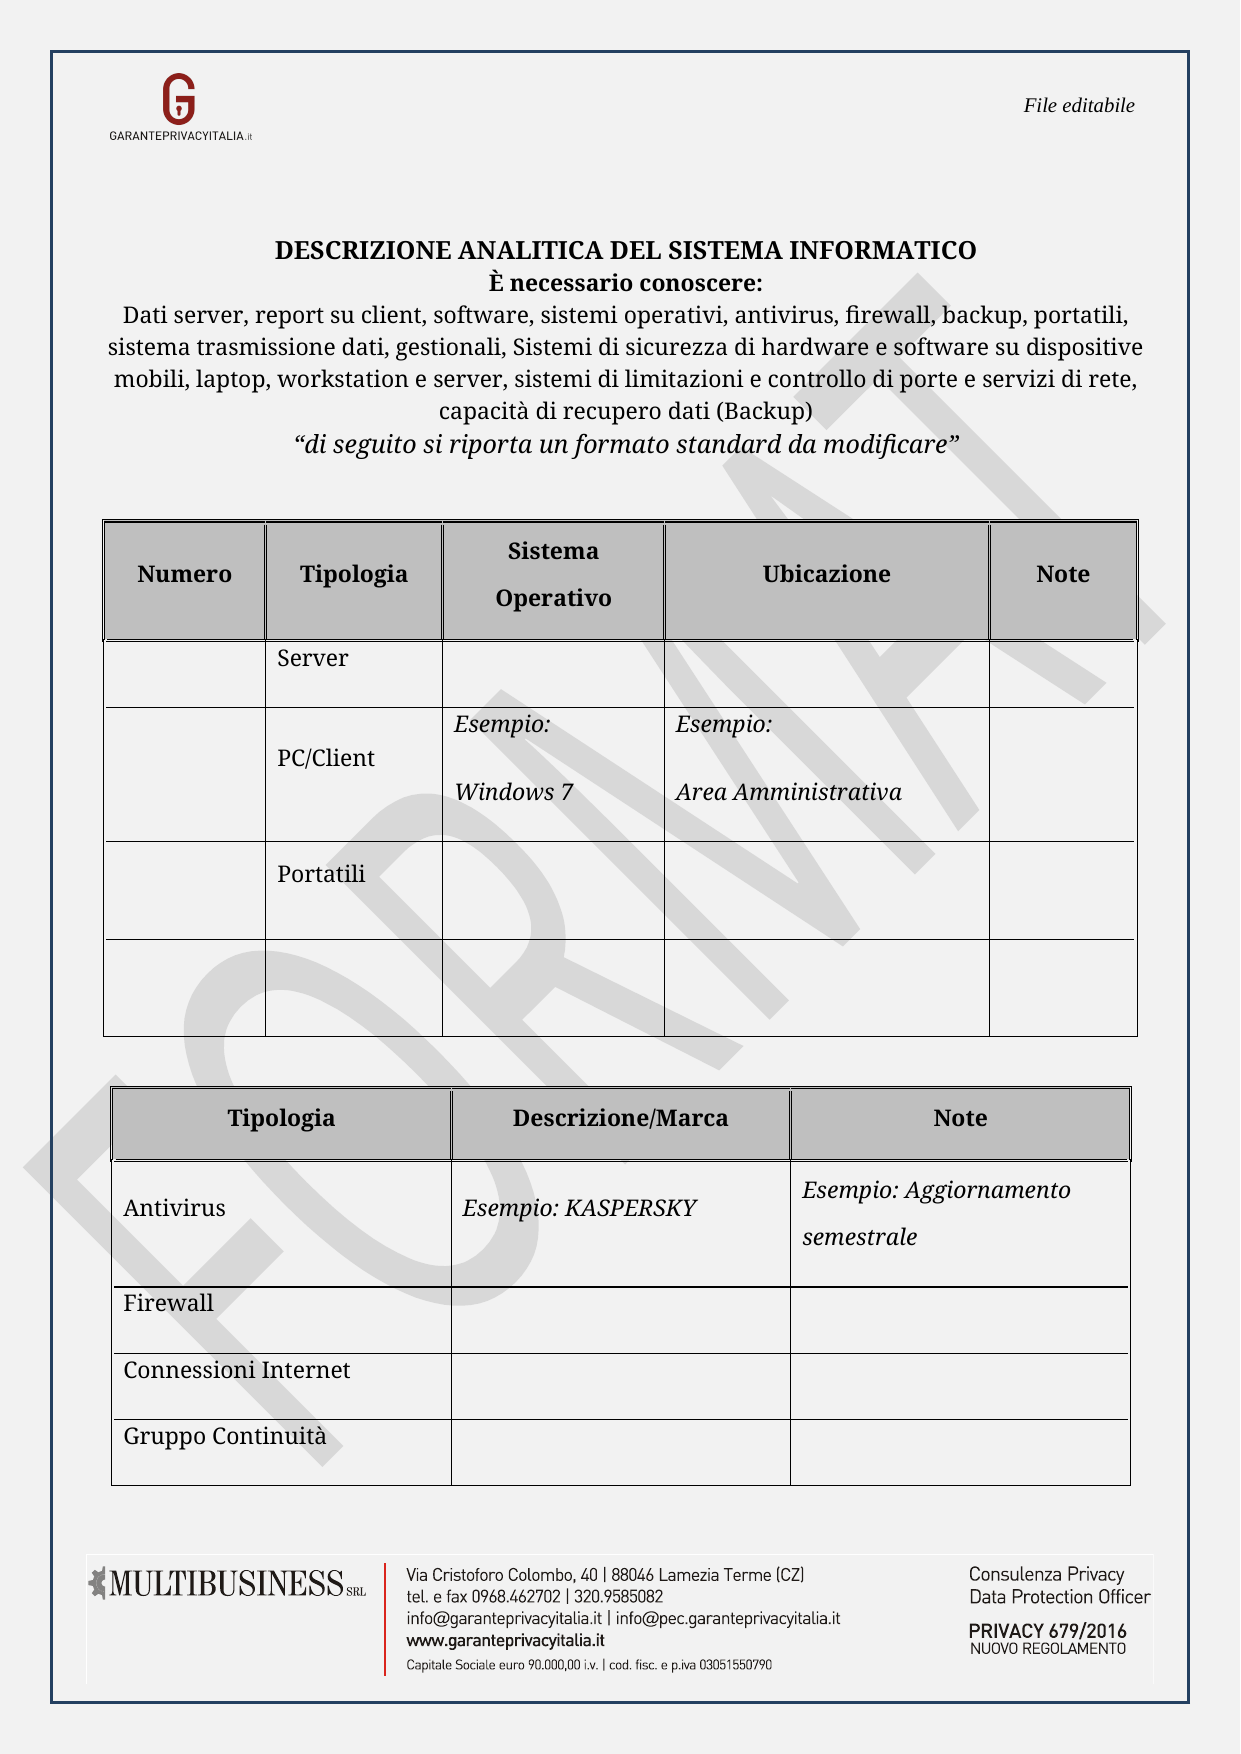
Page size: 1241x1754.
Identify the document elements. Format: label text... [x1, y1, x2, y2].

table_cell [791, 1353, 1130, 1419]
table_cell [443, 940, 664, 1036]
table_cell [665, 842, 989, 938]
table_cell [104, 841, 265, 938]
table_cell Antivirus [112, 1159, 451, 1286]
table_cell [452, 1354, 790, 1419]
table_cell Connessioni Internet [112, 1353, 451, 1419]
table_cell [104, 639, 265, 707]
table_cell [452, 1288, 790, 1353]
table_cell Portatili [266, 842, 442, 938]
table_cell [791, 1286, 1130, 1353]
table_cell [990, 939, 1137, 1036]
table_cell PC/Client [266, 708, 442, 841]
text “di seguito si riporta un formato standard da modificare” [88, 427, 1163, 461]
table_cell Esempio: Area Amministrativa [665, 708, 989, 841]
table_cell Esempio: Aggiornamento semestrale [791, 1159, 1130, 1286]
table_header Note [989, 522, 1136, 639]
table_header Tipologia [266, 520, 443, 639]
table_cell Gruppo Continuità [112, 1419, 451, 1485]
table_cell [791, 1419, 1130, 1485]
table_cell [990, 841, 1137, 938]
table_header Ubicazione [664, 522, 989, 639]
text DESCRIZIONE ANALITICA DEL SISTEMA INFORMATICO [88, 233, 1163, 267]
table_cell Server [266, 642, 442, 707]
table_cell [665, 940, 989, 1036]
table_cell [266, 940, 442, 1036]
text È necessario conoscere: [88, 267, 1163, 299]
table_cell [990, 639, 1137, 707]
table_cell Esempio: KASPERSKY [452, 1162, 790, 1286]
table_header Tipologia [113, 1089, 451, 1159]
table_header Descrizione/Marca [451, 1087, 791, 1159]
table_cell Firewall [112, 1286, 451, 1353]
table_header Note [791, 1089, 1129, 1159]
table_cell [452, 1420, 790, 1485]
table_cell [665, 642, 989, 707]
table_cell [443, 842, 664, 938]
table_header Numero [104, 520, 266, 639]
table_cell [104, 707, 265, 841]
table_cell [443, 642, 664, 707]
table_cell [990, 707, 1137, 841]
table_cell Esempio: Windows 7 [443, 708, 664, 841]
table_header Sistema Operativo [443, 523, 664, 639]
table_cell [104, 939, 265, 1036]
text Dati server, report su client, software, sistemi operativi, antivirus, firewall, backup, portatili, sistema trasmissione dati, gestionali, Sistemi di sicurezza di hardware e software su dispositive mobili, laptop, workstation e server, sistemi di limitazioni e controllo di porte e servizi di rete, capacità di recupero dati (Backup) [88, 299, 1163, 426]
